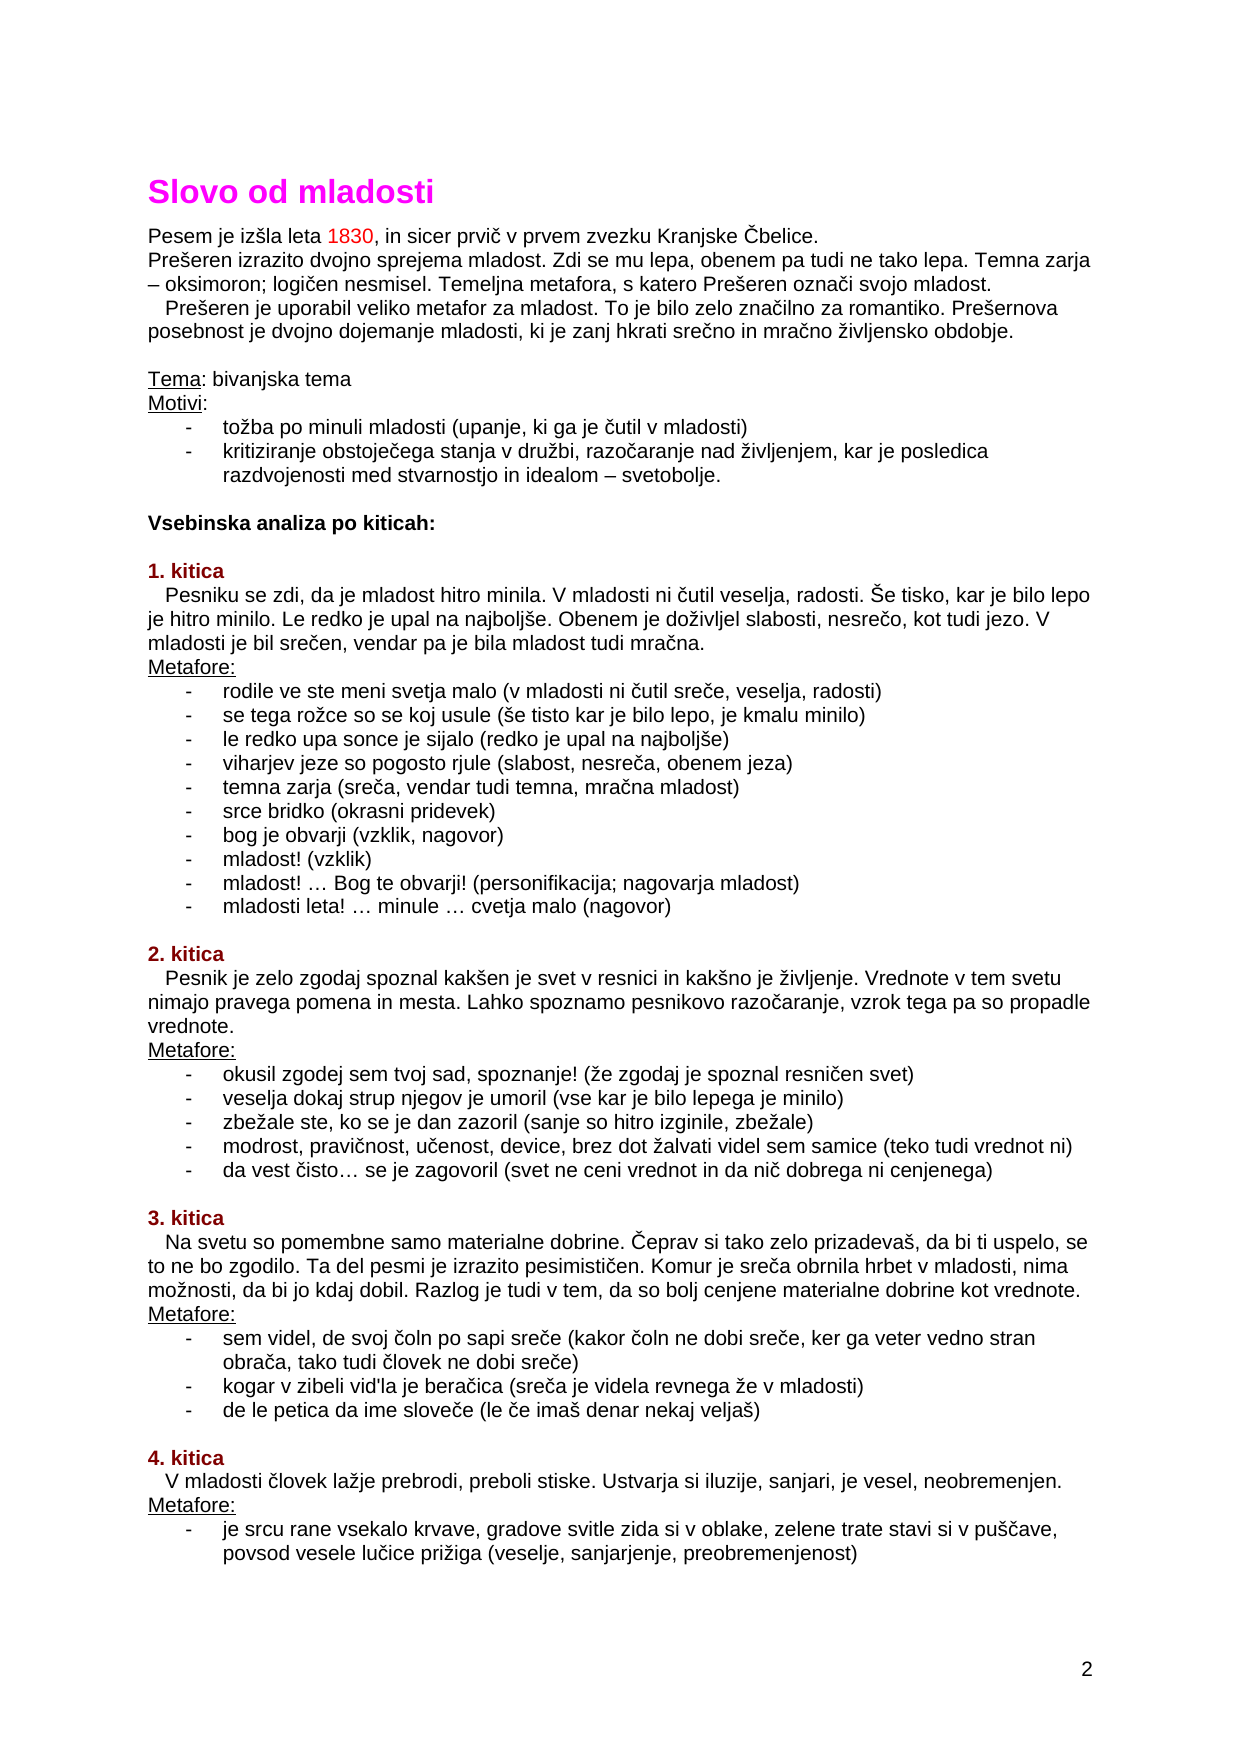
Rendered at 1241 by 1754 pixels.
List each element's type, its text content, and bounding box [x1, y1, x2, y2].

list kogar v zibeli vid'la je beračica (sreča je videla revnega že v mladosti) [185, 1373, 1093, 1397]
text Vsebinska analiza po kiticah: [148, 511, 1093, 535]
list mladost! … Bog te obvarji! (personifikacija; nagovarja mladost) [185, 870, 1093, 894]
text 3. kitica [148, 1206, 1093, 1230]
text Prešeren je uporabil veliko metafor za mladost. To je bilo zelo značilno za romantiko. Prešernova posebnost je dvojno dojemanje mladosti, ki je zanj hkrati srečno in mračno življensko obdobje. [148, 295, 1093, 343]
text V mladosti človek lažje prebrodi, preboli stiske. Ustvarja si iluzije, sanjari, je vesel, neobremenjen. [148, 1469, 1093, 1493]
list rodile ve ste meni svetja malo (v mladosti ni čutil sreče, veselja, radosti) [185, 679, 1093, 703]
text Tema: bivanjska tema [148, 367, 1093, 391]
list viharjev jeze so pogosto rjule (slabost, nesreča, obenem jeza) [185, 751, 1093, 774]
text Metafore: [148, 1493, 1093, 1517]
text Pesnik je zelo zgodaj spoznal kakšen je svet v resnici in kakšno je življenje. Vrednote v tem svetu nimajo pravega pomena in mesta. Lahko spoznamo pesnikovo razočaranje, vzrok tega pa so propadle vrednote. [148, 966, 1093, 1038]
text Metafore: [148, 655, 1093, 679]
text Metafore: [148, 1038, 1093, 1062]
list de le petica da ime sloveče (le če imaš denar nekaj veljaš) [185, 1397, 1093, 1421]
list da vest čisto… se je zagovoril (svet ne ceni vrednot in da nič dobrega ni cenjenega) [185, 1158, 1093, 1182]
subtitle Slovo od mladosti [148, 173, 1093, 211]
list mladosti leta! … minule … cvetja malo (nagovor) [185, 894, 1093, 918]
list okusil zgodej sem tvoj sad, spoznanje! (že zgodaj je spoznal resničen svet) [185, 1062, 1093, 1086]
text Prešeren izrazito dvojno sprejema mladost. Zdi se mu lepa, obenem pa tudi ne tako lepa. Temna zarja – oksimoron; logičen nesmisel. Temeljna metafora, s katero Prešeren označi svojo mladost. [148, 247, 1093, 295]
list srce bridko (okrasni pridevek) [185, 798, 1093, 822]
list bog je obvarji (vzklik, nagovor) [185, 822, 1093, 846]
list je srcu rane vsekalo krvave, gradove svitle zida si v oblake, zelene trate stavi si v puščave, povsod vesele lučice prižiga (veselje, sanjarjenje, preobremenjenost) [185, 1517, 1093, 1565]
list veselja dokaj strup njegov je umoril (vse kar je bilo lepega je minilo) [185, 1086, 1093, 1110]
list zbežale ste, ko se je dan zazoril (sanje so hitro izginile, zbežale) [185, 1110, 1093, 1134]
text Na svetu so pomembne samo materialne dobrine. Čeprav si tako zelo prizadevaš, da bi ti uspelo, se to ne bo zgodilo. Ta del pesmi je izrazito pesimističen. Komur je sreča obrnila hrbet v mladosti, nima možnosti, da bi jo kdaj dobil. Razlog je tudi v tem, da so bolj cenjene materialne dobrine kot vrednote. [148, 1230, 1093, 1302]
list le redko upa sonce je sijalo (redko je upal na najboljše) [185, 727, 1093, 751]
list se tega rožce so se koj usule (še tisto kar je bilo lepo, je kmalu minilo) [185, 703, 1093, 727]
text 1. kitica [148, 559, 1093, 583]
text Motivi: [148, 391, 1093, 415]
list kritiziranje obstoječega stanja v družbi, razočaranje nad življenjem, kar je posledica razdvojenosti med stvarnostjo in idealom – svetobolje. [185, 439, 1093, 487]
list sem videl, de svoj čoln po sapi sreče (kakor čoln ne dobi sreče, ker ga veter vedno stran obrača, tako tudi človek ne dobi sreče) [185, 1326, 1093, 1373]
list tožba po minuli mladosti (upanje, ki ga je čutil v mladosti) [185, 415, 1093, 439]
text Metafore: [148, 1302, 1093, 1326]
list temna zarja (sreča, vendar tudi temna, mračna mladost) [185, 774, 1093, 798]
text 4. kitica [148, 1445, 1093, 1469]
list modrost, pravičnost, učenost, device, brez dot žalvati videl sem samice (teko tudi vrednot ni) [185, 1134, 1093, 1158]
list mladost! (vzklik) [185, 846, 1093, 870]
text 2. kitica [148, 942, 1093, 966]
text Pesem je izšla leta sicer prvič v prvem zvezku Kranjske Čbelice. [148, 223, 1093, 247]
text Pesniku se zdi, da je mladost hitro minila. V mladosti ni čutil veselja, radosti. Še tisko, kar je bilo lepo je hitro minilo. Le redko je upal na najboljše. Obenem je doživljel slabosti, nesrečo, kot tudi jezo. V mladosti je bil srečen, vendar pa je bila mladost tudi mračna. [148, 583, 1093, 655]
